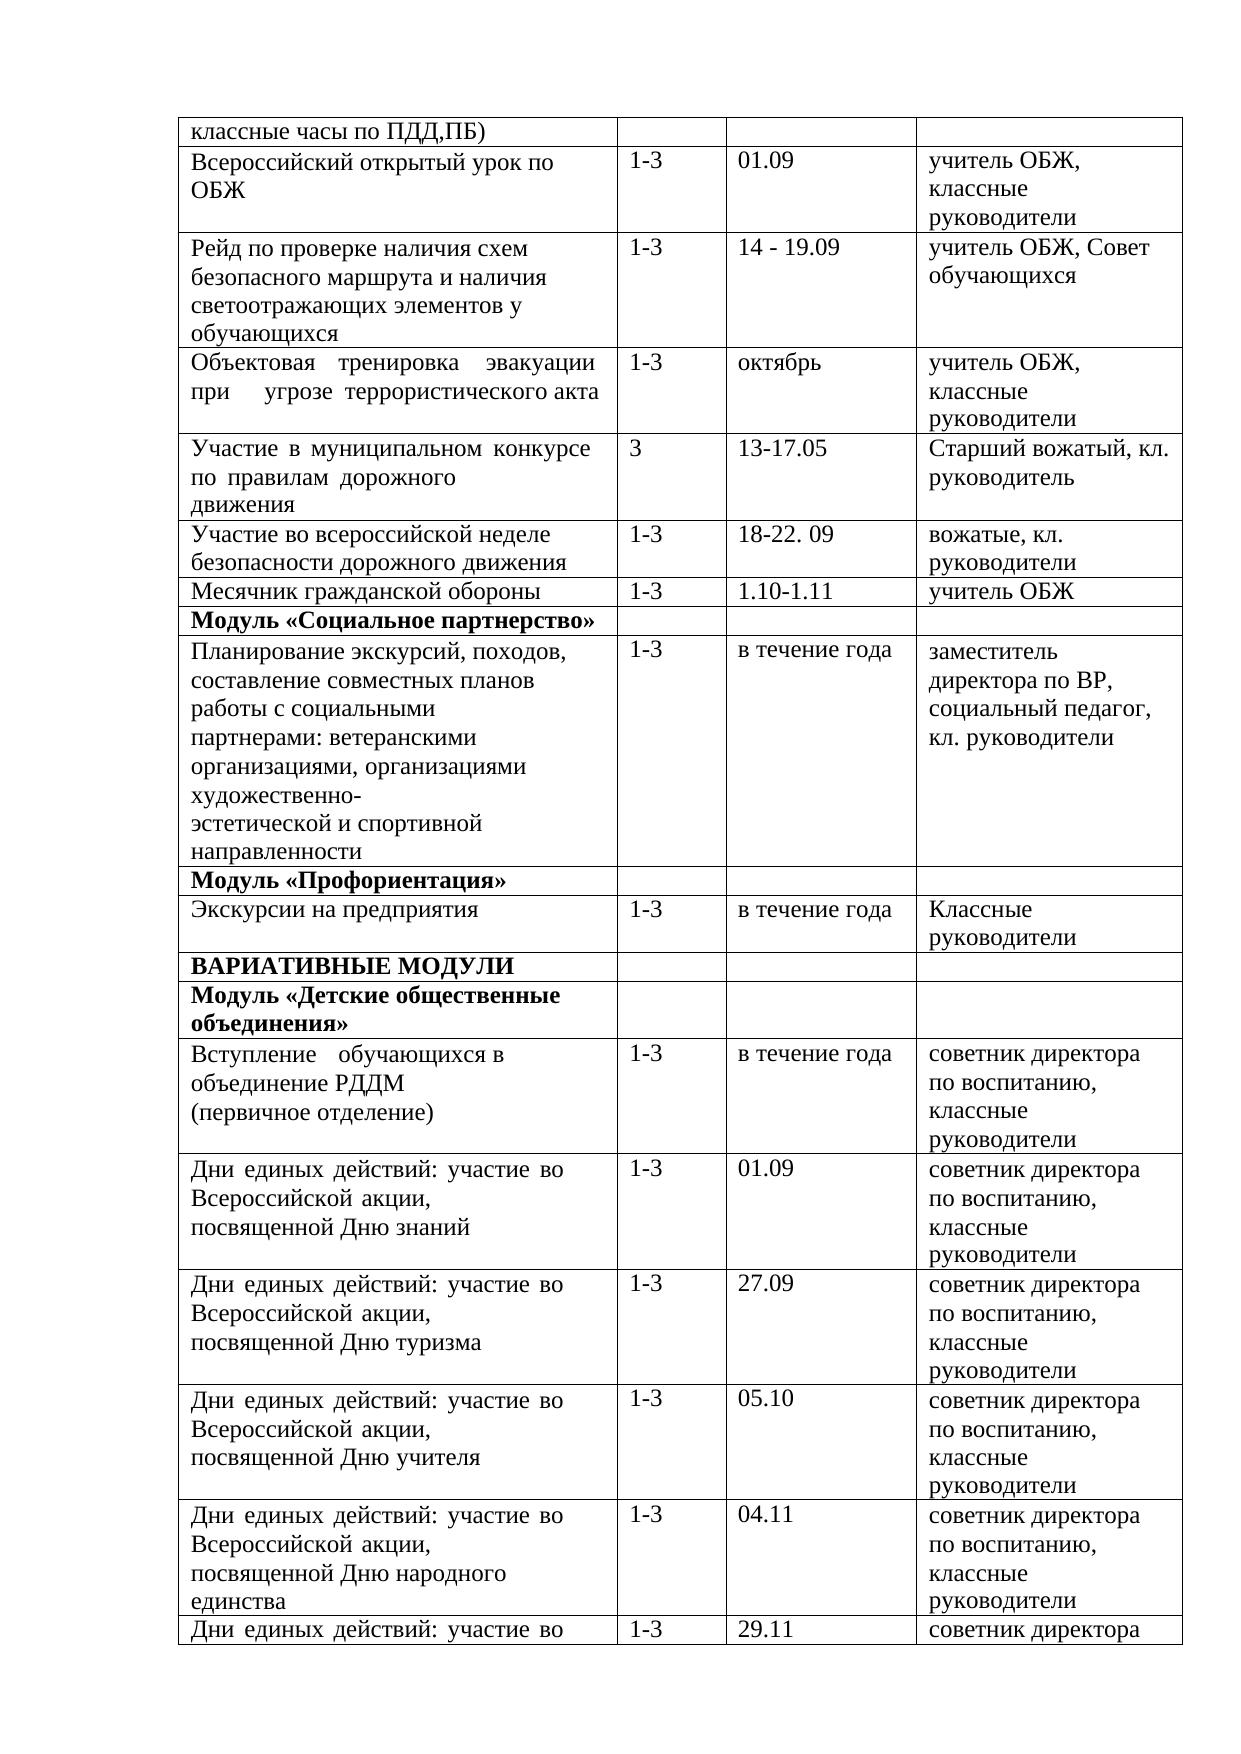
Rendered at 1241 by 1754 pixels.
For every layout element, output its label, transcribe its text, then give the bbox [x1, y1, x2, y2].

table_cell 1-3 [618, 1270, 726, 1384]
table_cell 05.10 [727, 1385, 916, 1499]
table_cell Дни единых действий: участие во Всероссийской акции, посвященной Дню народного единства [179, 1500, 617, 1615]
table_header [727, 118, 916, 146]
table_cell 1-3 [618, 1385, 726, 1499]
table_cell в течение года [727, 1039, 916, 1153]
table_cell 18-22. 09 [727, 521, 916, 577]
table_cell Модуль «Профориентация» [179, 867, 617, 894]
table_cell 29.11 [727, 1616, 916, 1644]
table_cell Участие в муниципальном конкурсе по правилам дорожного движения [179, 434, 617, 520]
table_cell [727, 607, 916, 635]
table_cell [727, 867, 916, 894]
table_cell 1-3 [618, 233, 726, 347]
table_cell Дни единых действий: участие во [179, 1616, 617, 1644]
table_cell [917, 1385, 1182, 1499]
table_cell [618, 607, 726, 635]
table_cell советник директора по воспитанию, классные руководители [917, 1270, 1182, 1384]
table_cell Модуль «Социальное партнерство» [179, 607, 617, 635]
table_cell учитель ОБЖ, Совет обучающихся [917, 233, 1182, 347]
table_cell советник директора по воспитанию, классные руководители [917, 1039, 1182, 1153]
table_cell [917, 1500, 1182, 1615]
table_cell Рейд по проверке наличия схем безопасного маршрута и наличия светоотражающих элементов у обучающихся [179, 233, 617, 347]
table_cell Дни единых действий: участие во Всероссийской акции, посвященной Дню знаний [179, 1154, 617, 1268]
table_cell 1.10-1.11 [727, 578, 916, 606]
table_header классные часы по ПДД,ПБ) [179, 118, 617, 146]
table_cell Модуль «Детские общественные объединения» [179, 982, 617, 1038]
table_cell 1-3 [618, 1154, 726, 1268]
table_cell 1-3 [618, 348, 726, 433]
table_cell 1-3 [618, 1039, 726, 1153]
table_cell 14 - 19.09 [727, 233, 916, 347]
table_cell октябрь [727, 348, 916, 433]
table_cell советник директора по воспитанию, классные руководители [917, 1154, 1182, 1268]
table_cell Дни единых действий: участие во Всероссийской акции, посвященной Дню туризма [179, 1270, 617, 1384]
table_cell 1-3 [618, 147, 726, 232]
table_cell [618, 867, 726, 894]
table_cell 27.09 [727, 1270, 916, 1384]
table_cell 1-3 [618, 578, 726, 606]
table_cell советник директора [917, 1616, 1182, 1644]
table_cell Экскурсии на предприятия [179, 896, 617, 952]
table_cell 01.09 [727, 147, 916, 232]
table_cell 01.09 [727, 1154, 916, 1268]
table_cell вожатые, кл. руководители [917, 521, 1182, 577]
table_cell [727, 982, 916, 1038]
table_cell ВАРИАТИВНЫЕ МОДУЛИ [179, 953, 617, 981]
table_cell 13-17.05 [727, 434, 916, 520]
table_cell в течение года [727, 896, 916, 952]
table_cell Месячник гражданской обороны [179, 578, 617, 606]
table_cell [727, 953, 916, 981]
table_header [917, 118, 1182, 146]
table_cell 1-3 [618, 1500, 726, 1615]
table_cell [618, 953, 726, 981]
table_cell 04.11 [727, 1500, 916, 1615]
table_cell [917, 982, 1182, 1038]
table_cell Дни единых действий: участие во Всероссийской акции, посвященной Дню учителя [179, 1385, 617, 1499]
table_cell [917, 867, 1182, 894]
table_cell Объектовая тренировка эвакуации при угрозе террористического акта [179, 348, 617, 433]
table_cell 1-3 [618, 636, 726, 866]
table_cell в течение года [727, 636, 916, 866]
table_cell [618, 982, 726, 1038]
table_header [618, 118, 726, 146]
table_cell Вступление обучающихся в объединение РДДМ (первичное отделение) [179, 1039, 617, 1153]
table_cell Классные руководители [917, 896, 1182, 952]
table_cell Всероссийский открытый урок по ОБЖ [179, 147, 617, 232]
table_cell учитель ОБЖ [917, 578, 1182, 606]
table_cell [917, 953, 1182, 981]
table_cell Старший вожатый, кл. руководитель [917, 434, 1182, 520]
table_cell учитель ОБЖ, классные руководители [917, 348, 1182, 433]
table_cell заместитель директора по ВР, социальный педагог, кл. руководители [917, 636, 1182, 866]
table_cell учитель ОБЖ, классные руководители [917, 147, 1182, 232]
table_cell Участие во всероссийской неделе безопасности дорожного движения [179, 521, 617, 577]
table_cell [917, 607, 1182, 635]
table_cell 1-3 [618, 521, 726, 577]
table_cell 1-3 [618, 896, 726, 952]
table_cell 1-3 [618, 1616, 726, 1644]
table_cell 3 [618, 434, 726, 520]
table_cell Планирование экскурсий, походов, составление совместных планов работы с социальными партнерами: ветеранскими организациями, организациями художественно- эстетической и спортивной направленности [179, 636, 617, 866]
